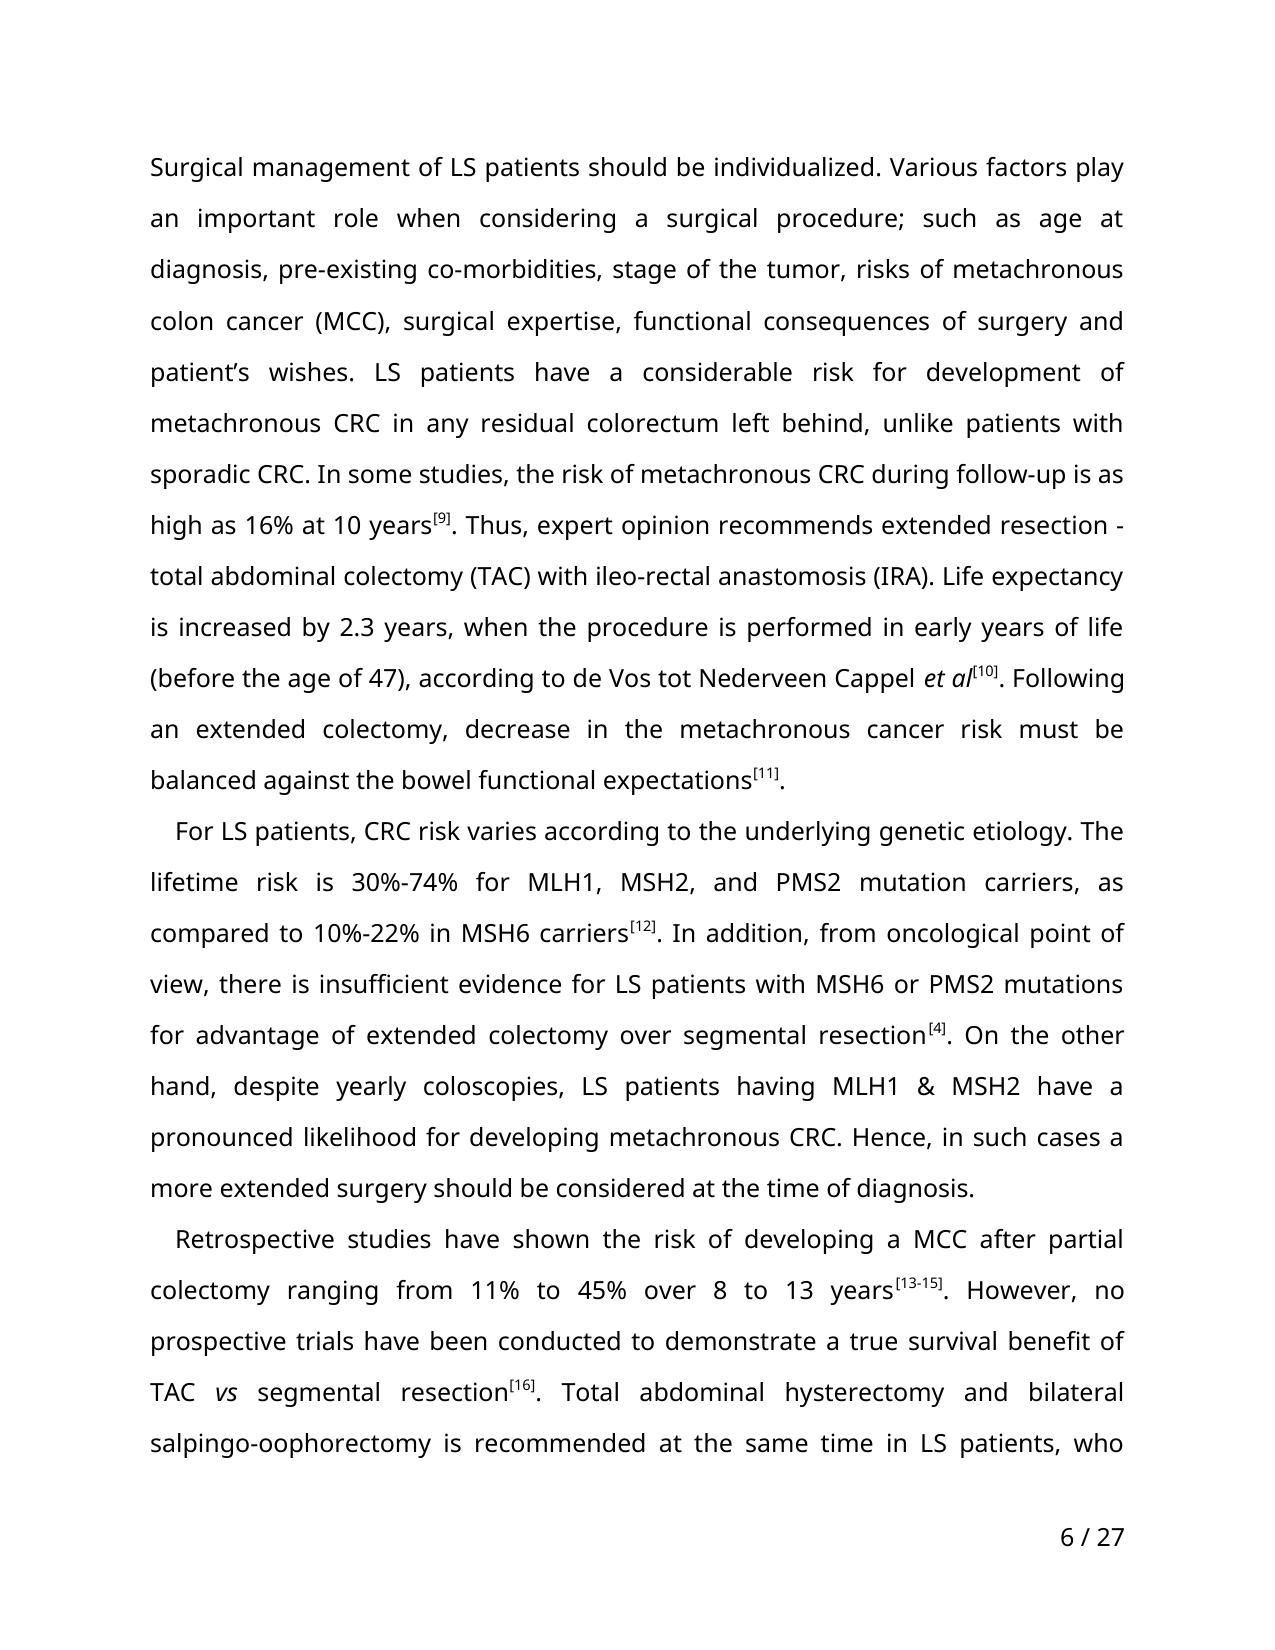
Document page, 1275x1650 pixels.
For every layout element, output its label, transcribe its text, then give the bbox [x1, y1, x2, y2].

text For LS patients, CRC risk varies according to the underlying genetic etiology. The lifetime risk is 30%-74% for MLH1, MSH2, and PMS2 mutation carriers, as compared to 10%-22% in MSH6 carriers[12]. In addition, from oncological point of view, there is insufficient evidence for LS patients with MSH6 or PMS2 mutations for advantage of extended colectomy over segmental resection[4]. On the other hand, despite yearly coloscopies, LS patients having MLH1 & MSH2 have a pronounced likelihood for developing metachronous CRC. Hence, in such cases a more extended surgery should be considered at the time of diagnosis. [150, 813, 1125, 1205]
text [150, 1222, 1125, 1460]
text Surgical management of LS patients should be individualized. Various factors play an important role when considering a surgical procedure; such as age at diagnosis, pre-existing co-morbidities, stage of the tumor, risks of metachronous colon cancer (MCC), surgical expertise, functional consequences of surgery and patient’s wishes. LS patients have a considerable risk for development of metachronous CRC in any residual colorectum left behind, unlike patients with sporadic CRC. In some studies, the risk of metachronous CRC during follow-up is as high as 16% at 10 years[9]. Thus, expert opinion recommends extended resection - total abdominal colectomy (TAC) with ileo-rectal anastomosis (IRA). Life expectancy is increased by 2.3 years, when the procedure is performed in early years of life (before the age of 47), according to de Vos tot Nederveen Cappel et al[10]. Following an extended colectomy, decrease in the metachronous cancer risk must be balanced against the bowel functional expectations[11]. [150, 150, 1125, 797]
